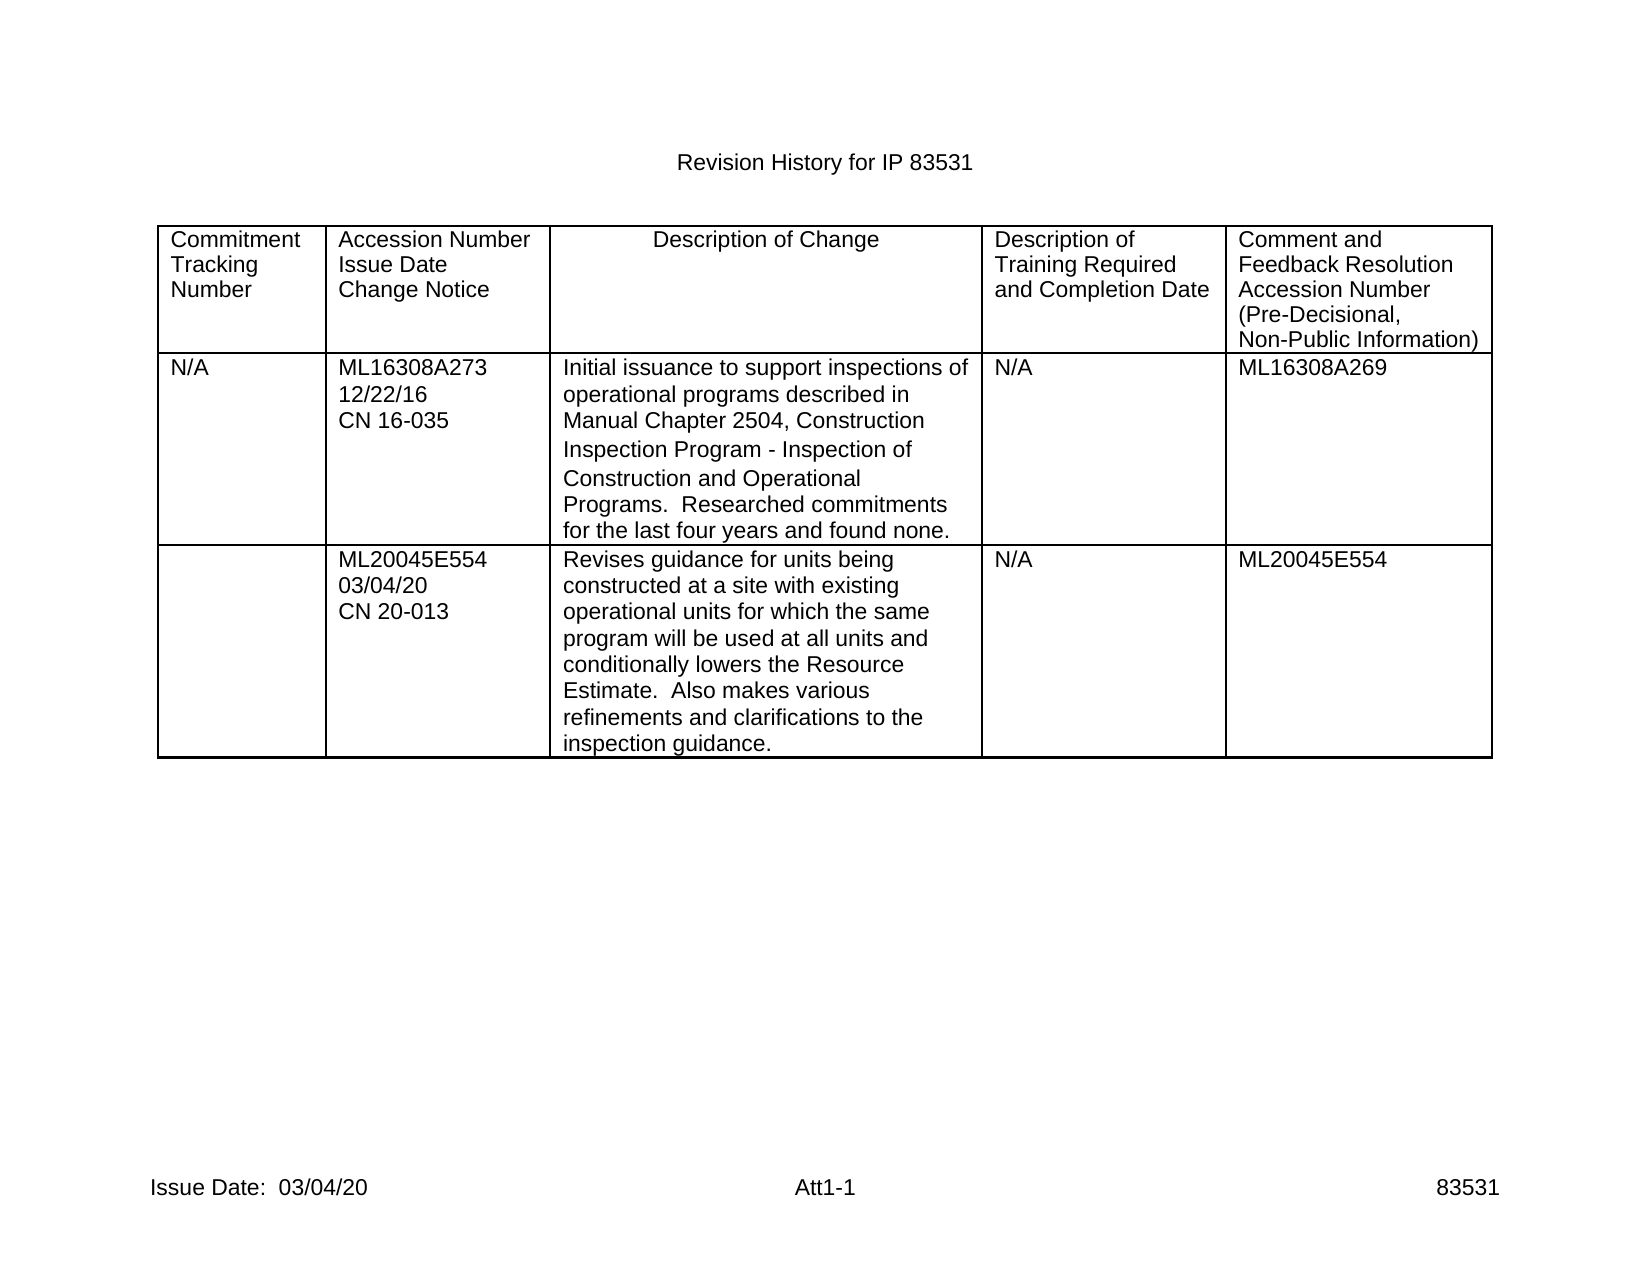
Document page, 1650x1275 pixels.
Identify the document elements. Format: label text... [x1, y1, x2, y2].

table_header Comment and Feedback Resolution Accession Number (Pre-Decisional, Non-Public Information) [1227, 227, 1491, 352]
table_header Commitment Tracking Number [159, 227, 325, 352]
table_cell Initial issuance to support inspections of operational programs described in Manual Chapter 2504, Construction Inspection Program ‑ Inspection of Construction and Operational Programs. Researched commitments for the last four years and found none. [551, 354, 981, 543]
table_cell ML16308A273 12/22/16 CN 16-035 [327, 354, 549, 543]
table_cell ML16308A269 [1227, 354, 1491, 543]
table_cell N/A [983, 354, 1225, 543]
table_cell [159, 546, 325, 756]
table_cell ML20045E554 03/04/20 CN 20-013 [327, 546, 549, 756]
table_header Description of Training Required and Completion Date [983, 227, 1225, 352]
text Revision History for IP 83531 [150, 150, 1500, 175]
table_cell ML20045E554 [1227, 546, 1491, 756]
table_header Description of Change [551, 227, 981, 352]
table_cell N/A [159, 354, 325, 543]
table_cell N/A [983, 546, 1225, 756]
table_cell Revises guidance for units being constructed at a site with existing operational units for which the same program will be used at all units and conditionally lowers the Resource Estimate. Also makes various refinements and clarifications to the inspection guidance. [551, 546, 981, 756]
table_header Accession Number Issue Date Change Notice [327, 227, 549, 352]
